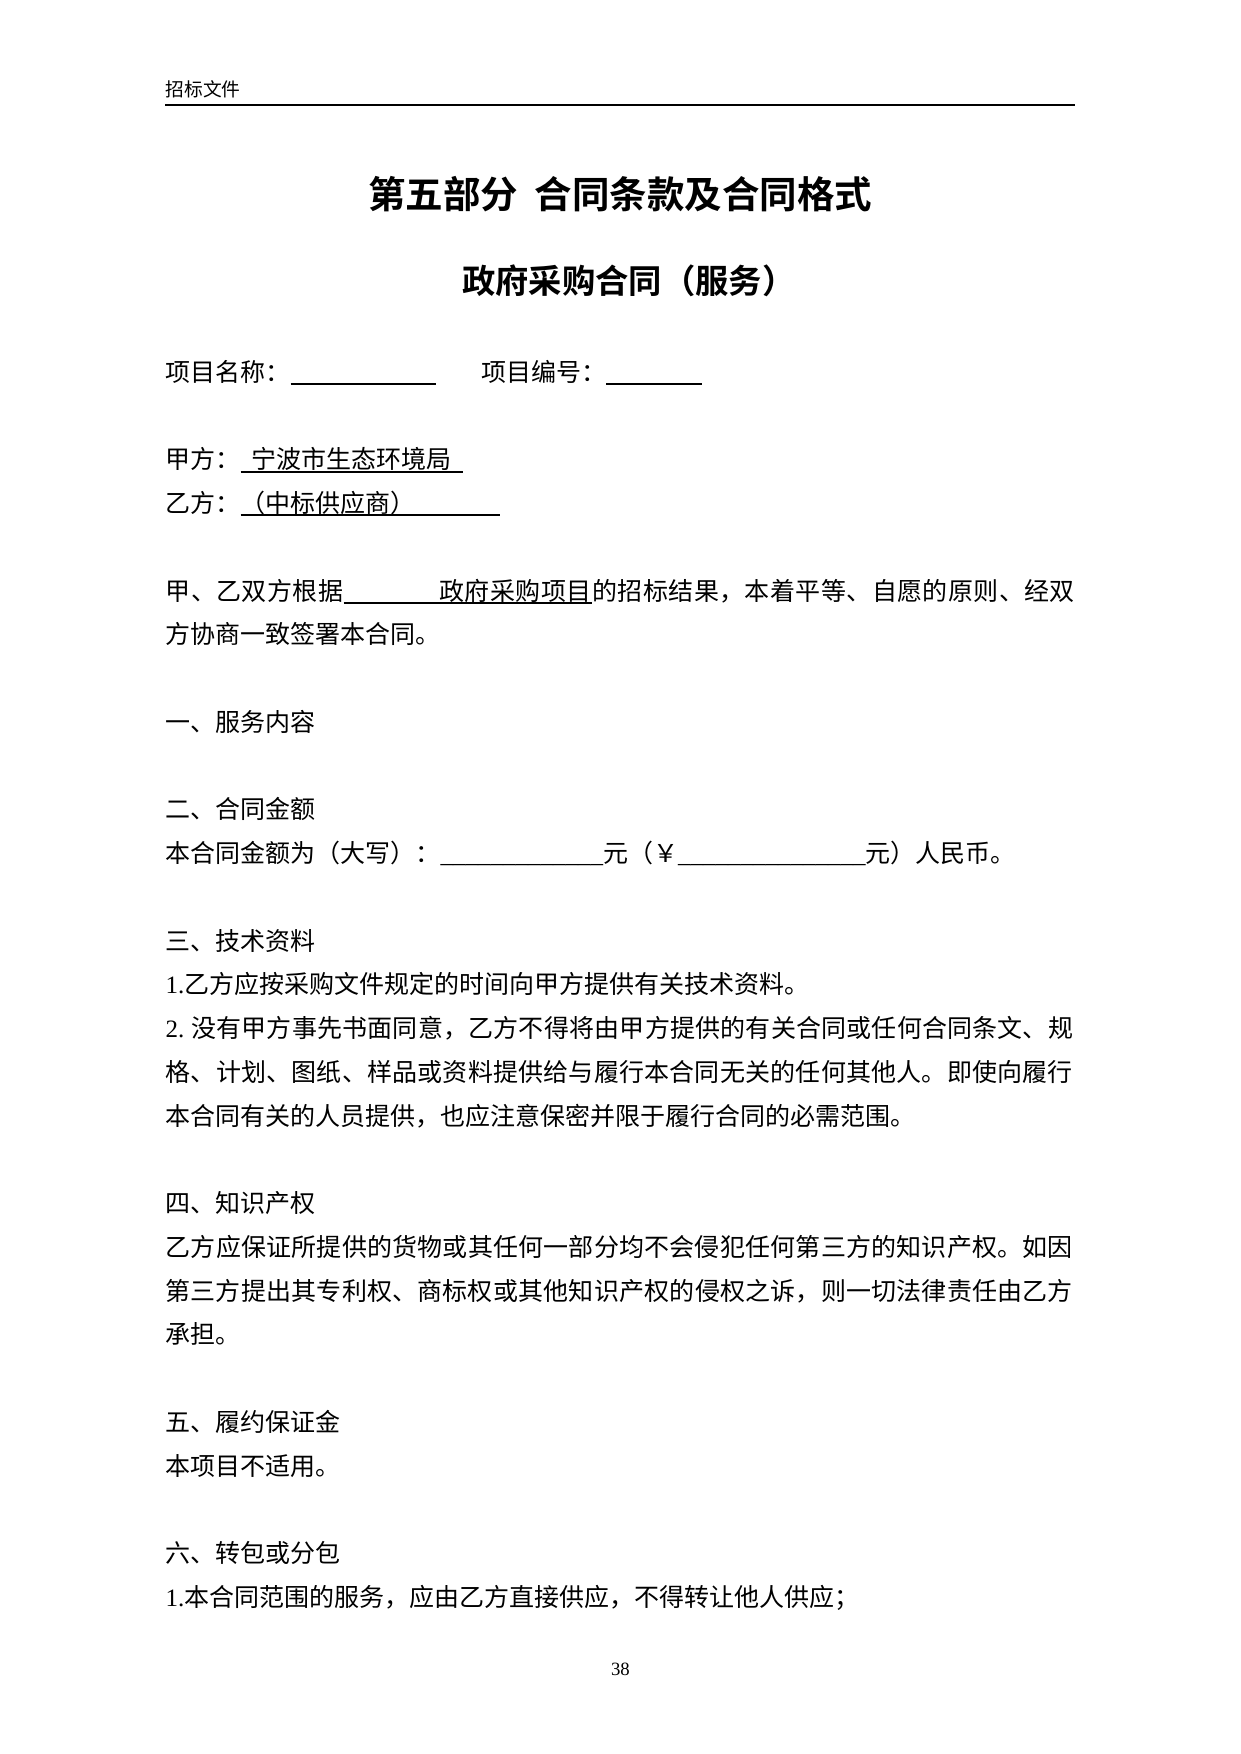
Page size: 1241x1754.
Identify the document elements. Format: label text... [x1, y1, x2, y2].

text 一、服务内容 [165, 696, 1075, 740]
text 二、合同金额 [165, 784, 1075, 827]
text 乙方应保证所提供的货物或其任何一部分均不会侵犯任何第三方的知识产权。如因第三方提出其专利权、商标权或其他知识产权的侵权之诉，则一切法律责任由乙方承担。 [165, 1221, 1075, 1352]
text 本合同金额为（大写）：_____________元（￥_______________元）人民币。 [165, 827, 1075, 871]
text 甲方： 宁波市生态环境局 [165, 434, 1075, 477]
text 项目名称： 项目编号： [165, 346, 1075, 390]
text 政府采购合同（服务） [165, 255, 1075, 303]
text 2. 没有甲方事先书面同意，乙方不得将由甲方提供的有关合同或任何合同条文、规格、计划、图纸、样品或资料提供给与履行本合同无关的任何其他人。即使向履行本合同有关的人员提供，也应注意保密并限于履行合同的必需范围。 [165, 1002, 1075, 1134]
text 1.本合同范围的服务，应由乙方直接供应，不得转让他人供应； [165, 1571, 1075, 1615]
text 第五部分 合同条款及合同格式 [165, 164, 1075, 219]
text 五、履约保证金 [165, 1396, 1075, 1440]
text 甲、乙双方根据 政府采购项目的招标结果，本着平等、自愿的原则、经双方协商一致签署本合同。 [165, 565, 1075, 652]
text 1.乙方应按采购文件规定的时间向甲方提供有关技术资料。 [165, 959, 1075, 1002]
text 六、转包或分包 [165, 1527, 1075, 1571]
text 四、知识产权 [165, 1177, 1075, 1221]
text 三、技术资料 [165, 915, 1075, 959]
text 本项目不适用。 [165, 1440, 1075, 1484]
text 乙方：（中标供应商） [165, 477, 1075, 521]
